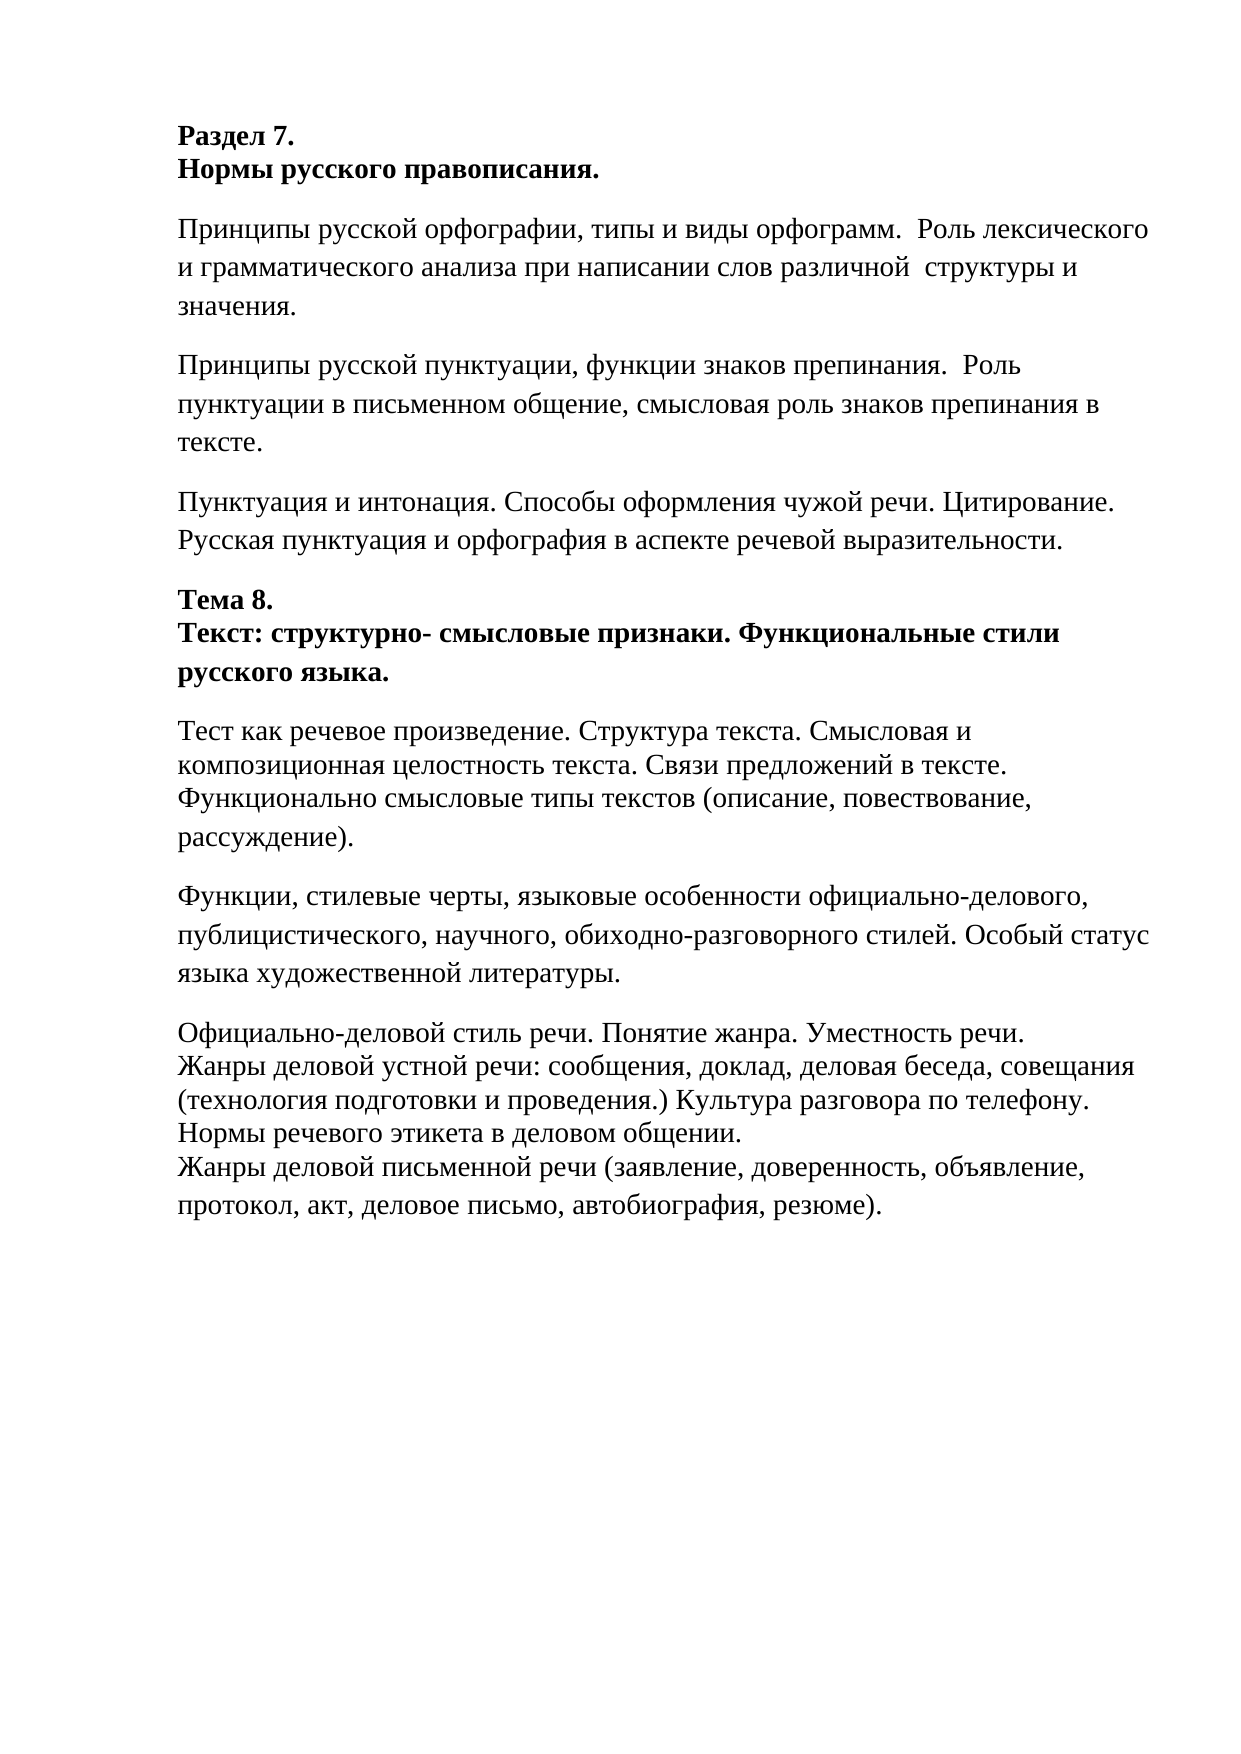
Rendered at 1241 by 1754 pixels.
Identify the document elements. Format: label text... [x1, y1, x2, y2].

text Функции, стилевые черты, языковые особенности официально-делового, публицистического, научного, обиходно-разговорного стилей. Особый статус языка художественной литературы. [177, 878, 1152, 989]
subtitle Тема 8. [177, 582, 1152, 615]
text Функционально смысловые типы текстов (описание, повествование, рассуждение). [177, 780, 1152, 852]
text Принципы русской орфографии, типы и виды орфограмм. Роль лексического и грамматического анализа при написании слов различной структуры и значения. [177, 211, 1152, 322]
text Нормы русского правописания. [177, 152, 1152, 185]
subtitle Жанры деловой устной речи: сообщения, доклад, деловая беседа, совещания (технология подготовки и проведения.) Культура разговора по телефону. [177, 1048, 1152, 1115]
subtitle Нормы речевого этикета в деловом общении. [177, 1115, 1152, 1149]
text Пунктуация и интонация. Способы оформления чужой речи. Цитирование. Русская пунктуация и орфография в аспекте речевой выразительности. [177, 484, 1152, 556]
text Жанры деловой письменной речи (заявление, доверенность, объявление, протокол, акт, деловое письмо, автобиография, резюме). [177, 1149, 1152, 1221]
subtitle Тест как речевое произведение. Структура текста. Смысловая и композиционная целостность текста. Связи предложений в тексте. [177, 713, 1152, 780]
text Принципы русской пунктуации, функции знаков препинания. Роль пунктуации в письменном общение, смысловая роль знаков препинания в тексте. [177, 347, 1152, 458]
text Текст: структурно- смысловые признаки. Функциональные стили русского языка. [177, 615, 1152, 687]
subtitle Официально-деловой стиль речи. Понятие жанра. Уместность речи. [177, 1015, 1152, 1048]
subtitle Раздел 7. [177, 118, 1152, 152]
